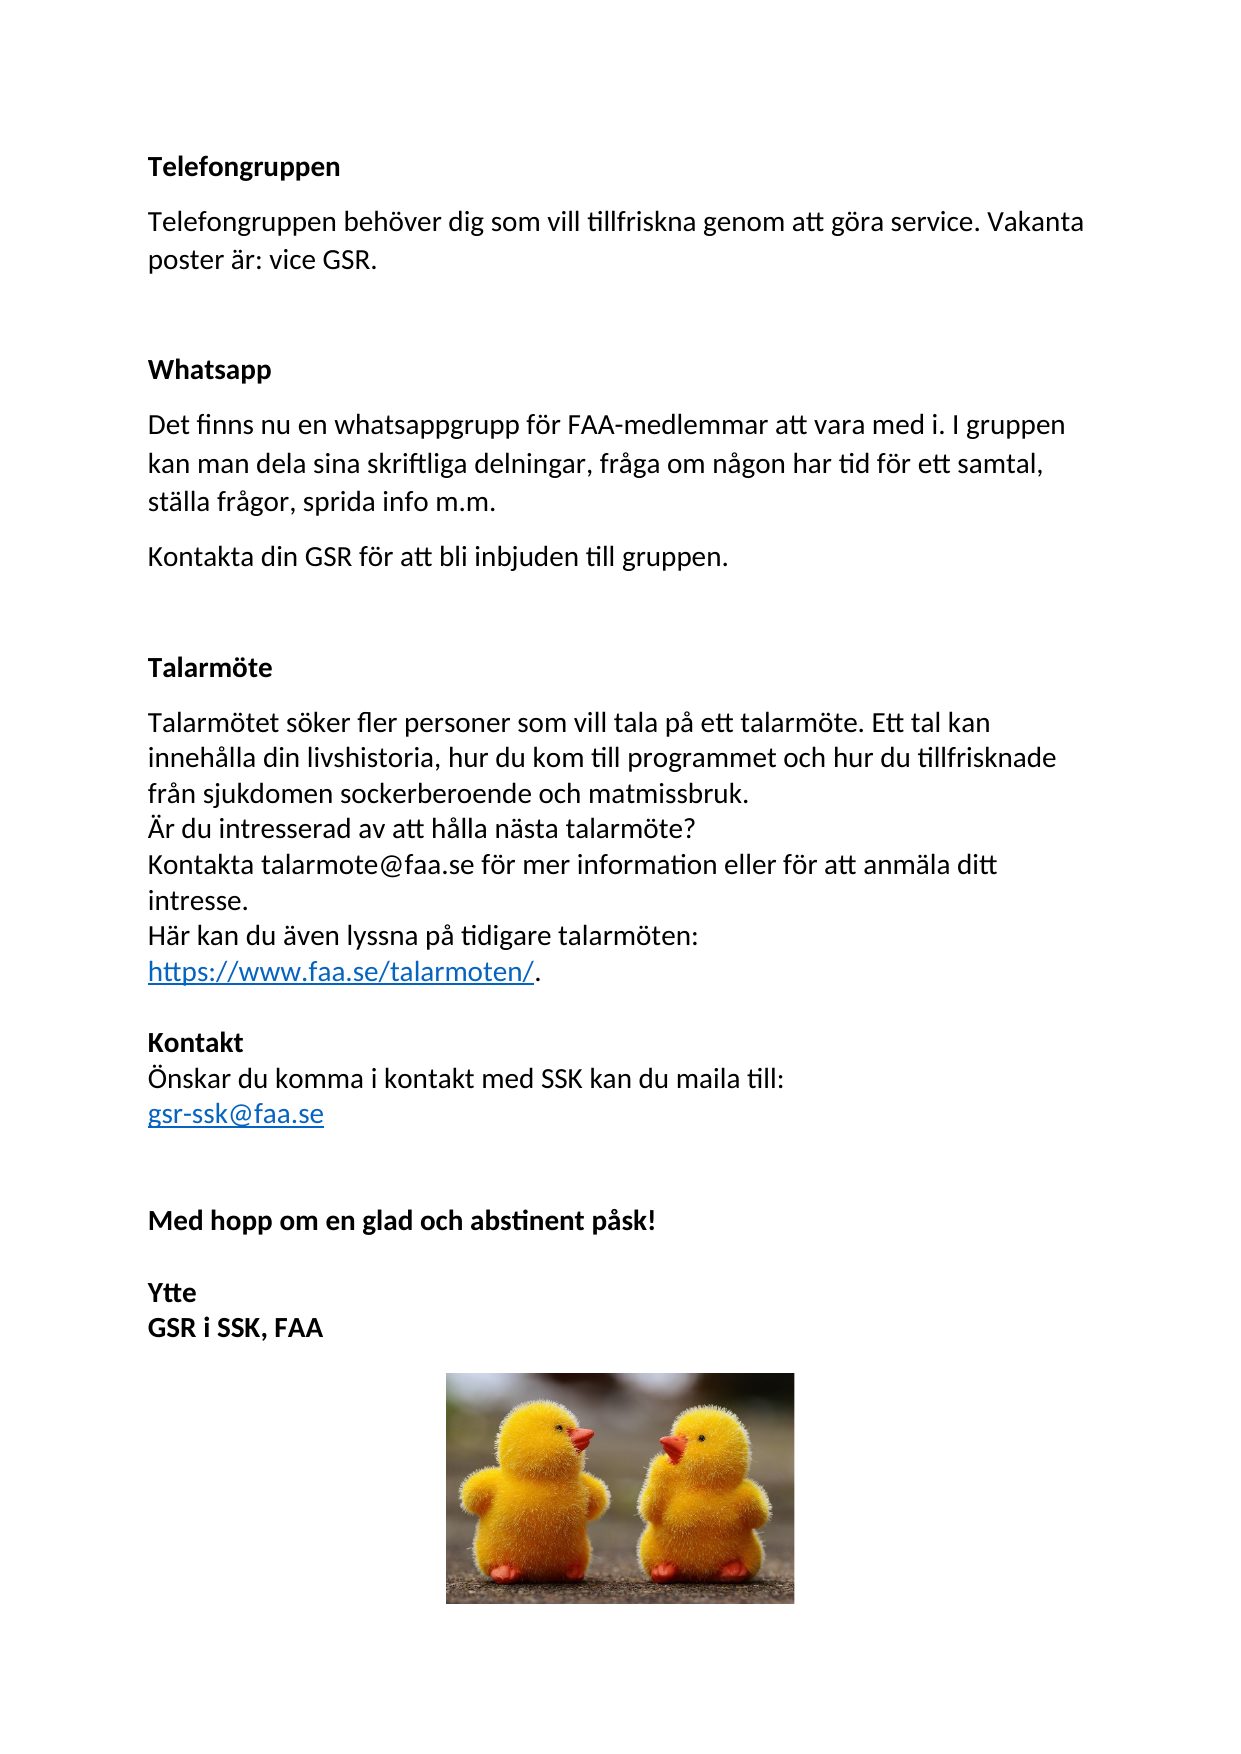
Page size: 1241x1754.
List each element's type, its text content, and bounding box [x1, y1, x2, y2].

text Talarmöte [148, 649, 1093, 684]
text Talarmötet söker fler personer som vill tala på ett talarmöte. Ett tal kan innehålla din livshistoria, hur du kom till programmet och hur du tillfrisknade från sjukdomen sockerberoende och matmissbruk. [148, 704, 1093, 811]
text Med hopp om en glad och abstinent påsk! [148, 1202, 1093, 1238]
text Kontakt [148, 1024, 1093, 1060]
text GSR i SSK, FAA [148, 1309, 1093, 1345]
text Whatsapp [148, 351, 1093, 387]
text Det finns nu en whatsappgrupp för FAA-medlemmar att vara med i. I gruppen kan man dela sina skriftliga delningar, fråga om någon har tid för ett samtal, ställa frågor, sprida info m.m. [148, 406, 1093, 519]
text Kontakta din GSR för att bli inbjuden till gruppen. [148, 538, 1093, 574]
text Kontakta talarmote@faa.se för mer information eller för att anmäla ditt intresse. [148, 846, 1093, 917]
text Ytte [148, 1274, 1093, 1309]
text Önskar du komma i kontakt med SSK kan du maila till: [148, 1060, 1093, 1096]
text gsr-ssk@faa.se [148, 1096, 1093, 1131]
text Telefongruppen [148, 148, 1093, 183]
text Telefongruppen behöver dig som vill tillfriskna genom att göra service. Vakanta poster är: vice GSR. [148, 203, 1093, 277]
text Här kan du även lyssna på tidigare talarmöten: https://www.faa.se/talarmoten/. [148, 917, 1093, 989]
picture [446, 1373, 795, 1604]
text Är du intresserad av att hålla nästa talarmöte? [148, 811, 1093, 846]
